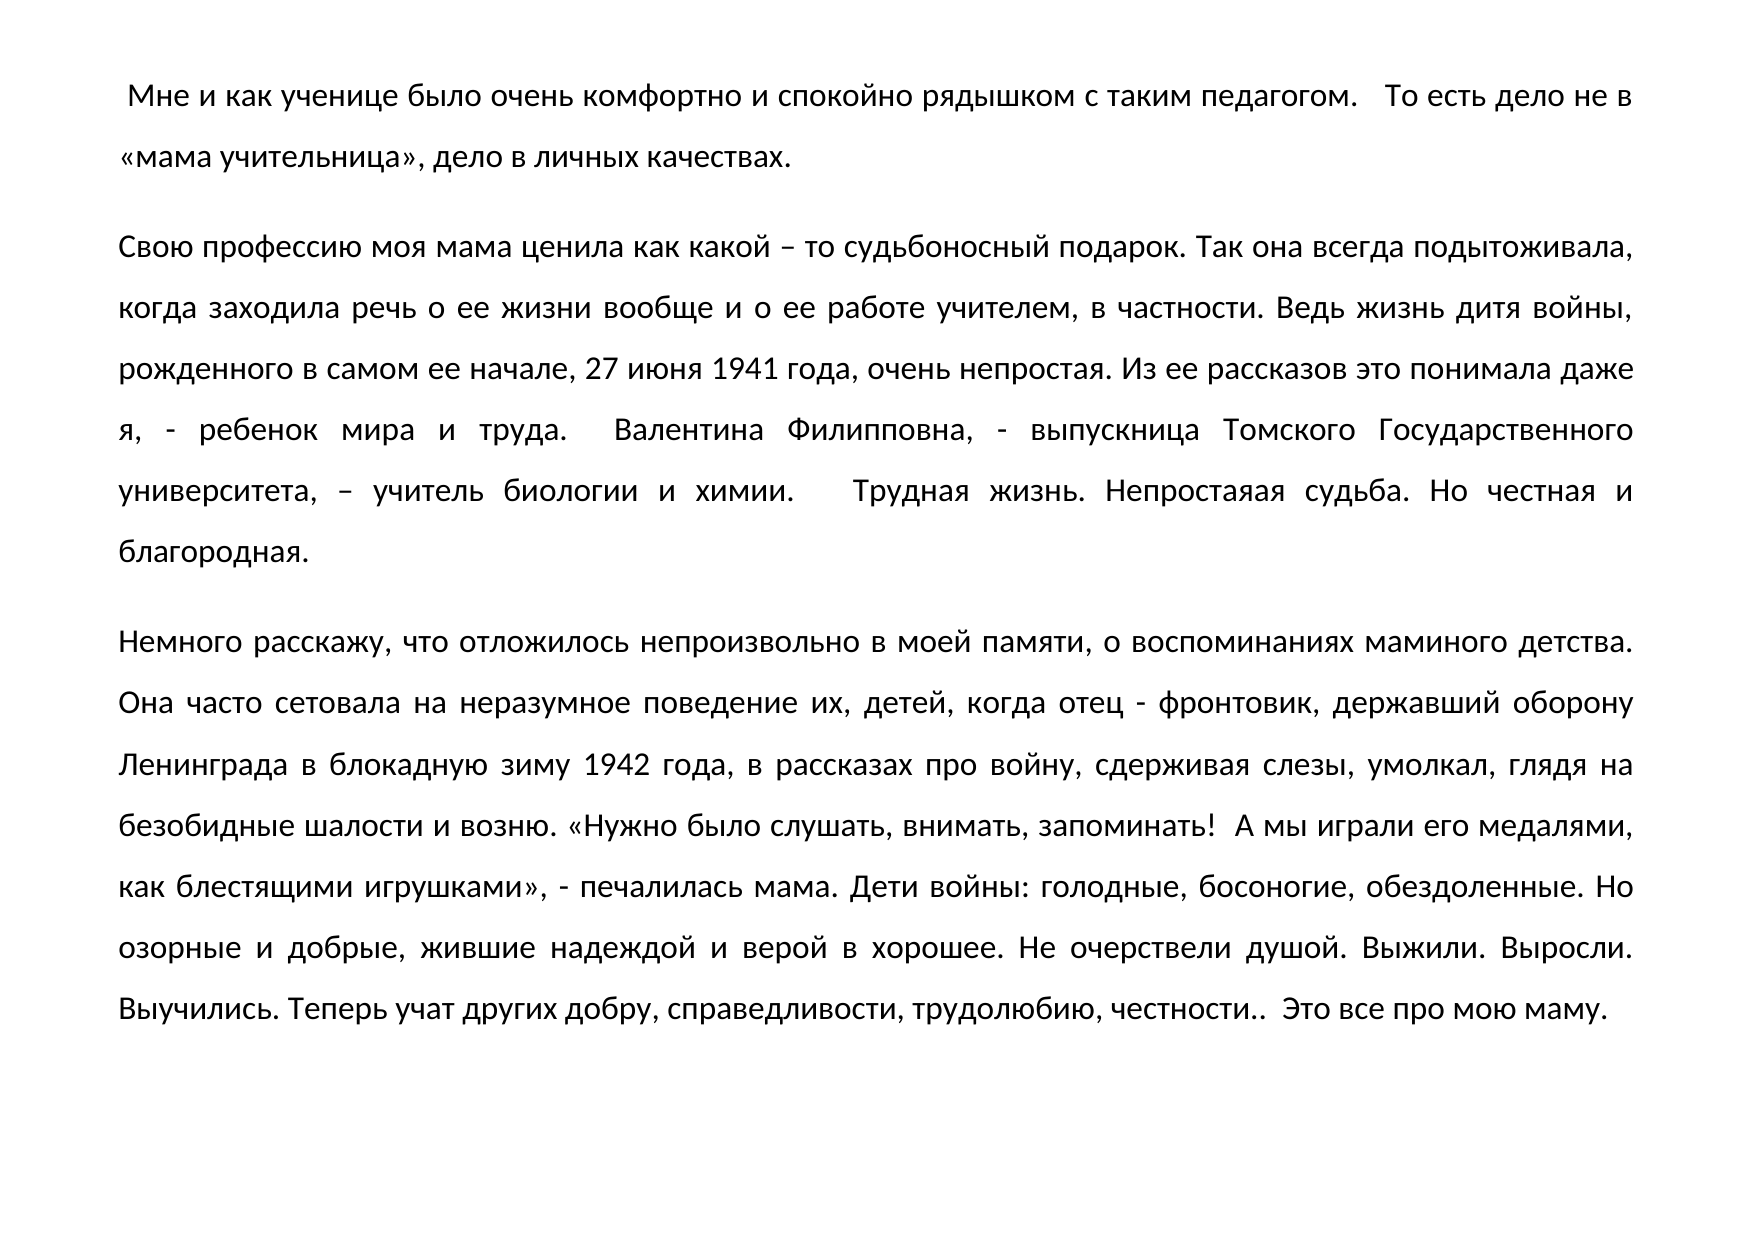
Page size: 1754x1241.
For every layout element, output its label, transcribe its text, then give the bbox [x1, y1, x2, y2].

text Мне и как ученице было очень комфортно и спокойно рядышком с таким педагогом. То есть дело не в «мама учительница», дело в личных качествах. [118, 74, 1636, 176]
text Свою профессию моя мама ценила как какой – то судьбоносный подарок. Так она всегда подытоживала, когда заходила речь о ее жизни вообще и о ее работе учителем, в частности. Ведь жизнь дитя войны, рожденного в самом ее начале, 27 июня 1941 года, очень непростая. Из ее рассказов это понимала даже я, - ребенок мира и труда. Валентина Филипповна, - выпускница Томского Государственного университета, – учитель биологии и химии. Трудная жизнь. Непростаяая судьба. Но честная и благородная. [118, 225, 1636, 571]
text Немного расскажу, что отложилось непроизвольно в моей памяти, о воспоминаниях маминого детства. Она часто сетовала на неразумное поведение их, детей, когда отец - фронтовик, державший оборону Ленинграда в блокадную зиму 1942 года, в рассказах про войну, сдерживая слезы, умолкал, глядя на безобидные шалости и возню. «Нужно было слушать, внимать, запоминать! А мы играли его медалями, как блестящими игрушками», - печалилась мама. Дети войны: голодные, босоногие, обездоленные. Но озорные и добрые, жившие надеждой и верой в хорошее. Не очерствели душой. Выжили. Выросли. Выучились. Теперь учат других добру, справедливости, трудолюбию, честности.. Это все про мою маму. [118, 621, 1636, 1027]
